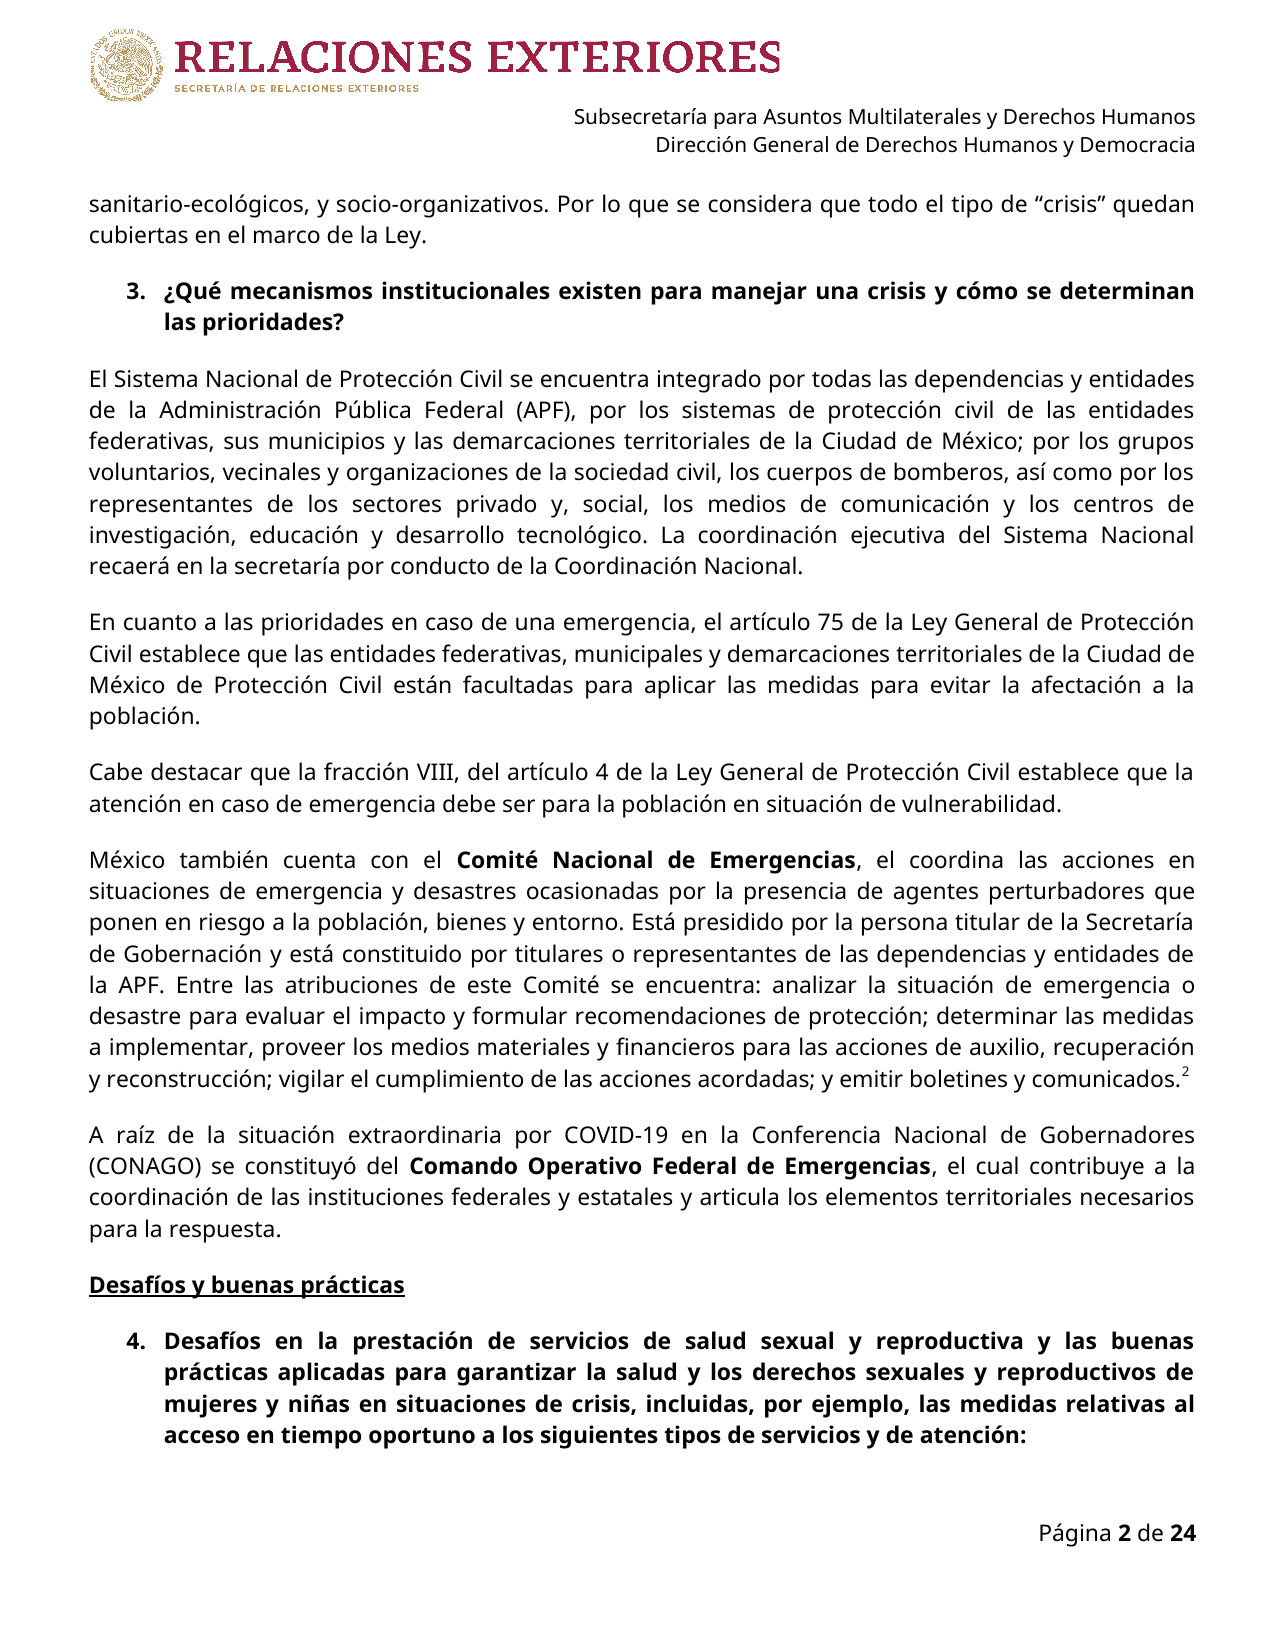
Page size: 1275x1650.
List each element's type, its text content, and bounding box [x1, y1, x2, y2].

text México también cuenta con el Comité Nacional de Emergencias, el coordina las acciones en situaciones de emergencia y desastres ocasionadas por la presencia de agentes perturbadores que ponen en riesgo a la población, bienes y entorno. Está presidido por la persona titular de la Secretaría de Gobernación y está constituido por titulares o representantes de las dependencias y entidades de la APF. Entre las atribuciones de este Comité se encuentra: analizar la situación de emergencia o desastre para evaluar el impacto y formular recomendaciones de protección; determinar las medidas a implementar, proveer los medios materiales y financieros para las acciones de auxilio, recuperación y reconstrucción; vigilar el cumplimiento de las acciones acordadas; y emitir boletines y comunicados.2 [89, 844, 1196, 1094]
text A raíz de la situación extraordinaria por COVID-19 en la Conferencia Nacional de Gobernadores (CONAGO) se constituyó del Comando Operativo Federal de Emergencias, el cual contribuye a la coordinación de las instituciones federales y estatales y articula los elementos territoriales necesarios para la respuesta. [89, 1119, 1196, 1244]
text El Sistema Nacional de Protección Civil se encuentra integrado por todas las dependencias y entidades de la Administración Pública Federal (APF), por los sistemas de protección civil de las entidades federativas, sus municipios y las demarcaciones territoriales de la Ciudad de México; por los grupos voluntarios, vecinales y organizaciones de la sociedad civil, los cuerpos de bomberos, así como por los representantes de los sectores privado y, social, los medios de comunicación y los centros de investigación, educación y desarrollo tecnológico. La coordinación ejecutiva del Sistema Nacional recaerá en la secretaría por conducto de la Coordinación Nacional. [89, 362, 1196, 581]
picture [88, 29, 780, 101]
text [89, 187, 1196, 250]
list Desafíos en la prestación de servicios de salud sexual y reproductiva y las buenas prácticas aplicadas para garantizar la salud y los derechos sexuales y reproductivos de mujeres y niñas en situaciones de crisis, incluidas, por ejemplo, las medidas relativas al acceso en tiempo oportuno a los siguientes tipos de servicios y de atención: [126, 1325, 1196, 1450]
text Cabe destacar que la fracción VIII, del artículo 4 de la Ley General de Protección Civil establece que la atención en caso de emergencia debe ser para la población en situación de vulnerabilidad. [89, 756, 1196, 819]
text Desafíos y buenas prácticas [89, 1269, 1196, 1300]
text En cuanto a las prioridades en caso de una emergencia, el artículo 75 de la Ley General de Protección Civil establece que las entidades federativas, municipales y demarcaciones territoriales de la Ciudad de México de Protección Civil están facultadas para aplicar las medidas para evitar la afectación a la población. [89, 606, 1196, 731]
list ¿Qué mecanismos institucionales existen para manejar una crisis y cómo se determinan las prioridades? [126, 275, 1196, 337]
